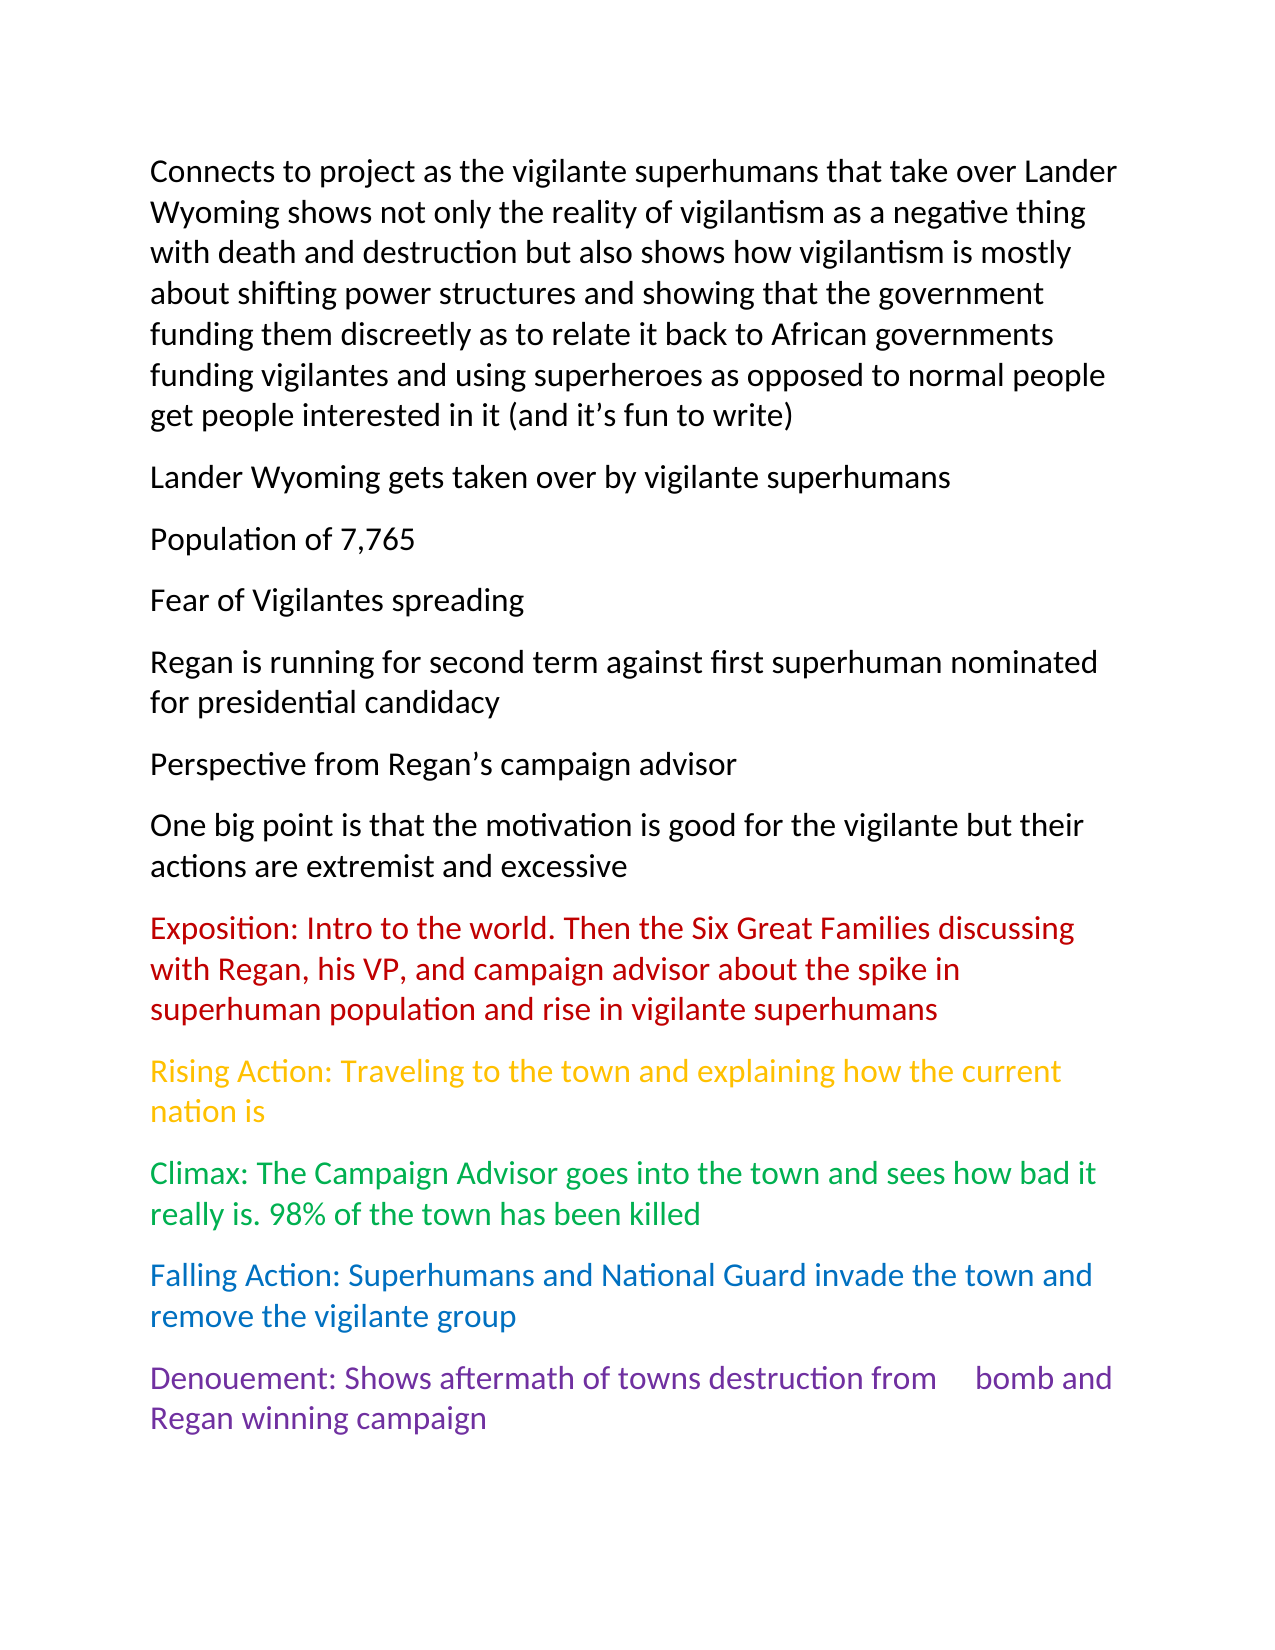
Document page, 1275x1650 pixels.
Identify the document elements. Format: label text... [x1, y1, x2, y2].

text Connects to project as the vigilante superhumans that take over Lander Wyoming shows not only the reality of vigilantism as a negative thing with death and destruction but also shows how vigilantism is mostly about shifting power structures and showing that the government funding them discreetly as to relate it back to African governments funding vigilantes and using superheroes as opposed to normal people get people interested in it (and it’s fun to write) [150, 150, 1125, 435]
text Exposition: Intro to the world. Then the Six Great Families discussing with Regan, his VP, and campaign advisor about the spike in superhuman population and rise in vigilante superhumans [150, 907, 1125, 1029]
text Population of 7,765 [150, 517, 1125, 558]
text Rising Action: Traveling to the town and explaining how the current nation is [150, 1050, 1125, 1131]
text Perspective from Regan’s campaign advisor [150, 743, 1125, 784]
text Lander Wyoming gets taken over by vigilante superhumans [150, 456, 1125, 497]
text Fear of Vigilantes spreading [150, 579, 1125, 620]
text Regan is running for second term against first superhuman nominated for presidential candidacy [150, 641, 1125, 722]
text One big point is that the motivation is good for the vigilante but their actions are extremist and excessive [150, 804, 1125, 886]
text Climax: The Campaign Advisor goes into the town and sees how bad it really is. 98% of the town has been killed [150, 1152, 1125, 1233]
text Falling Action: Superhumans and National Guard invade the town and remove the vigilante group [150, 1254, 1125, 1336]
text Denouement: Shows aftermath of towns destruction from bomb and Regan winning campaign [150, 1357, 1125, 1438]
